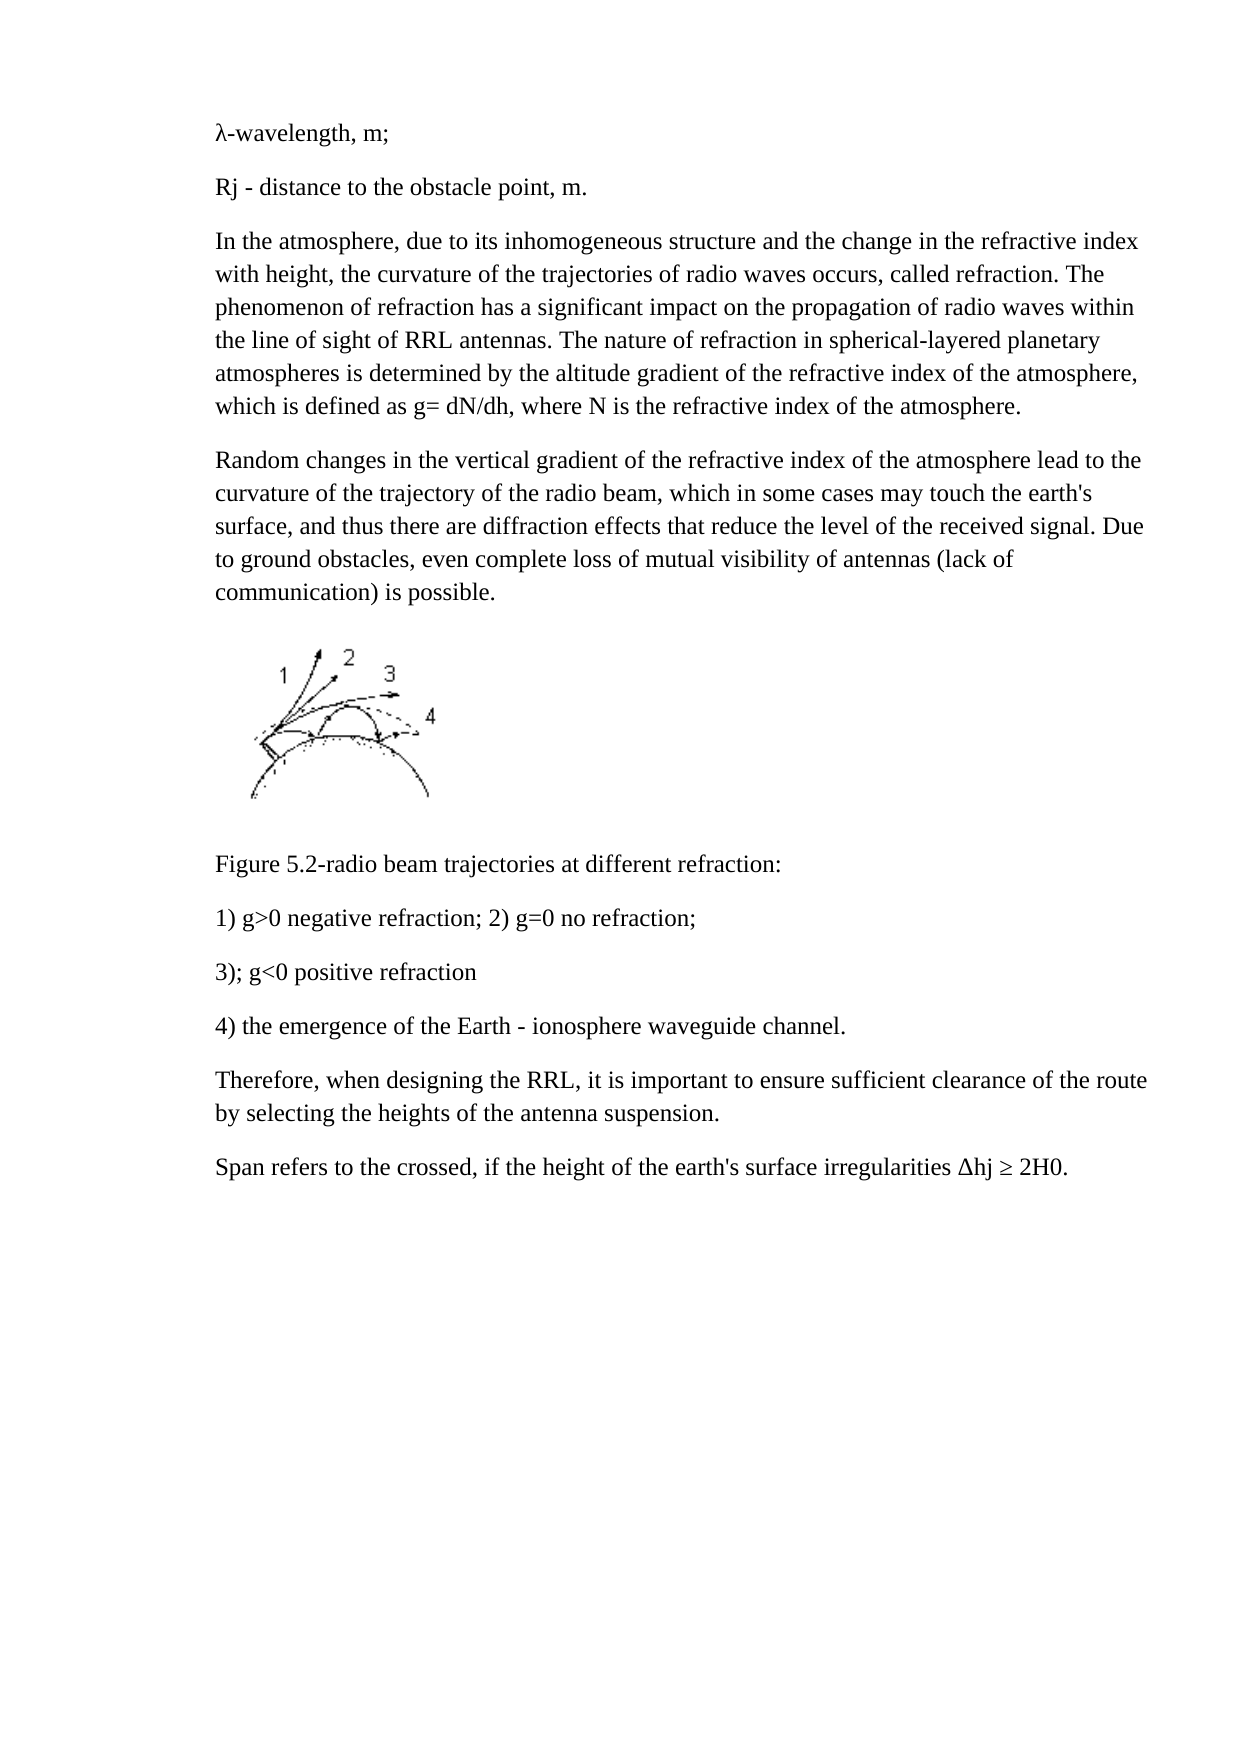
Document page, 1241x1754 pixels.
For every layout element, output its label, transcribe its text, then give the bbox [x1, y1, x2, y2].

text λ-wavelength, m; [215, 118, 1152, 147]
text Figure 5.2-radio beam trajectories at different refraction: [215, 849, 1152, 878]
text In the atmosphere, due to its inhomogeneous structure and the change in the refractive index with height, the curvature of the trajectories of radio waves occurs, called refraction. The phenomenon of refraction has a significant impact on the propagation of radio waves within the line of sight of RRL antennas. The nature of refraction in spherical-layered planetary atmospheres is determined by the altitude gradient of the refractive index of the atmosphere, which is defined as g= dN/dh, where N is the refractive index of the atmosphere. [215, 226, 1152, 420]
picture [214, 630, 473, 825]
text 1) g>0 negative refraction; 2) g=0 no refraction; [215, 903, 1152, 932]
text Therefore, when designing the RRL, it is important to ensure sufficient clearance of the route by selecting the heights of the antenna suspension. [215, 1065, 1152, 1127]
text 4) the emergence of the Earth - ionosphere waveguide channel. [215, 1011, 1152, 1040]
text Span refers to the crossed, if the height of the earth's surface irregularities Δhj ≥ 2H0. [215, 1152, 1152, 1181]
text 3); g<0 positive refraction [215, 957, 1152, 986]
text Rj - distance to the obstacle point, m. [215, 172, 1152, 201]
text Random changes in the vertical gradient of the refractive index of the atmosphere lead to the curvature of the trajectory of the radio beam, which in some cases may touch the earth's surface, and thus there are diffraction effects that reduce the level of the received signal. Due to ground obstacles, even complete loss of mutual visibility of antennas (lack of communication) is possible. [215, 445, 1152, 606]
